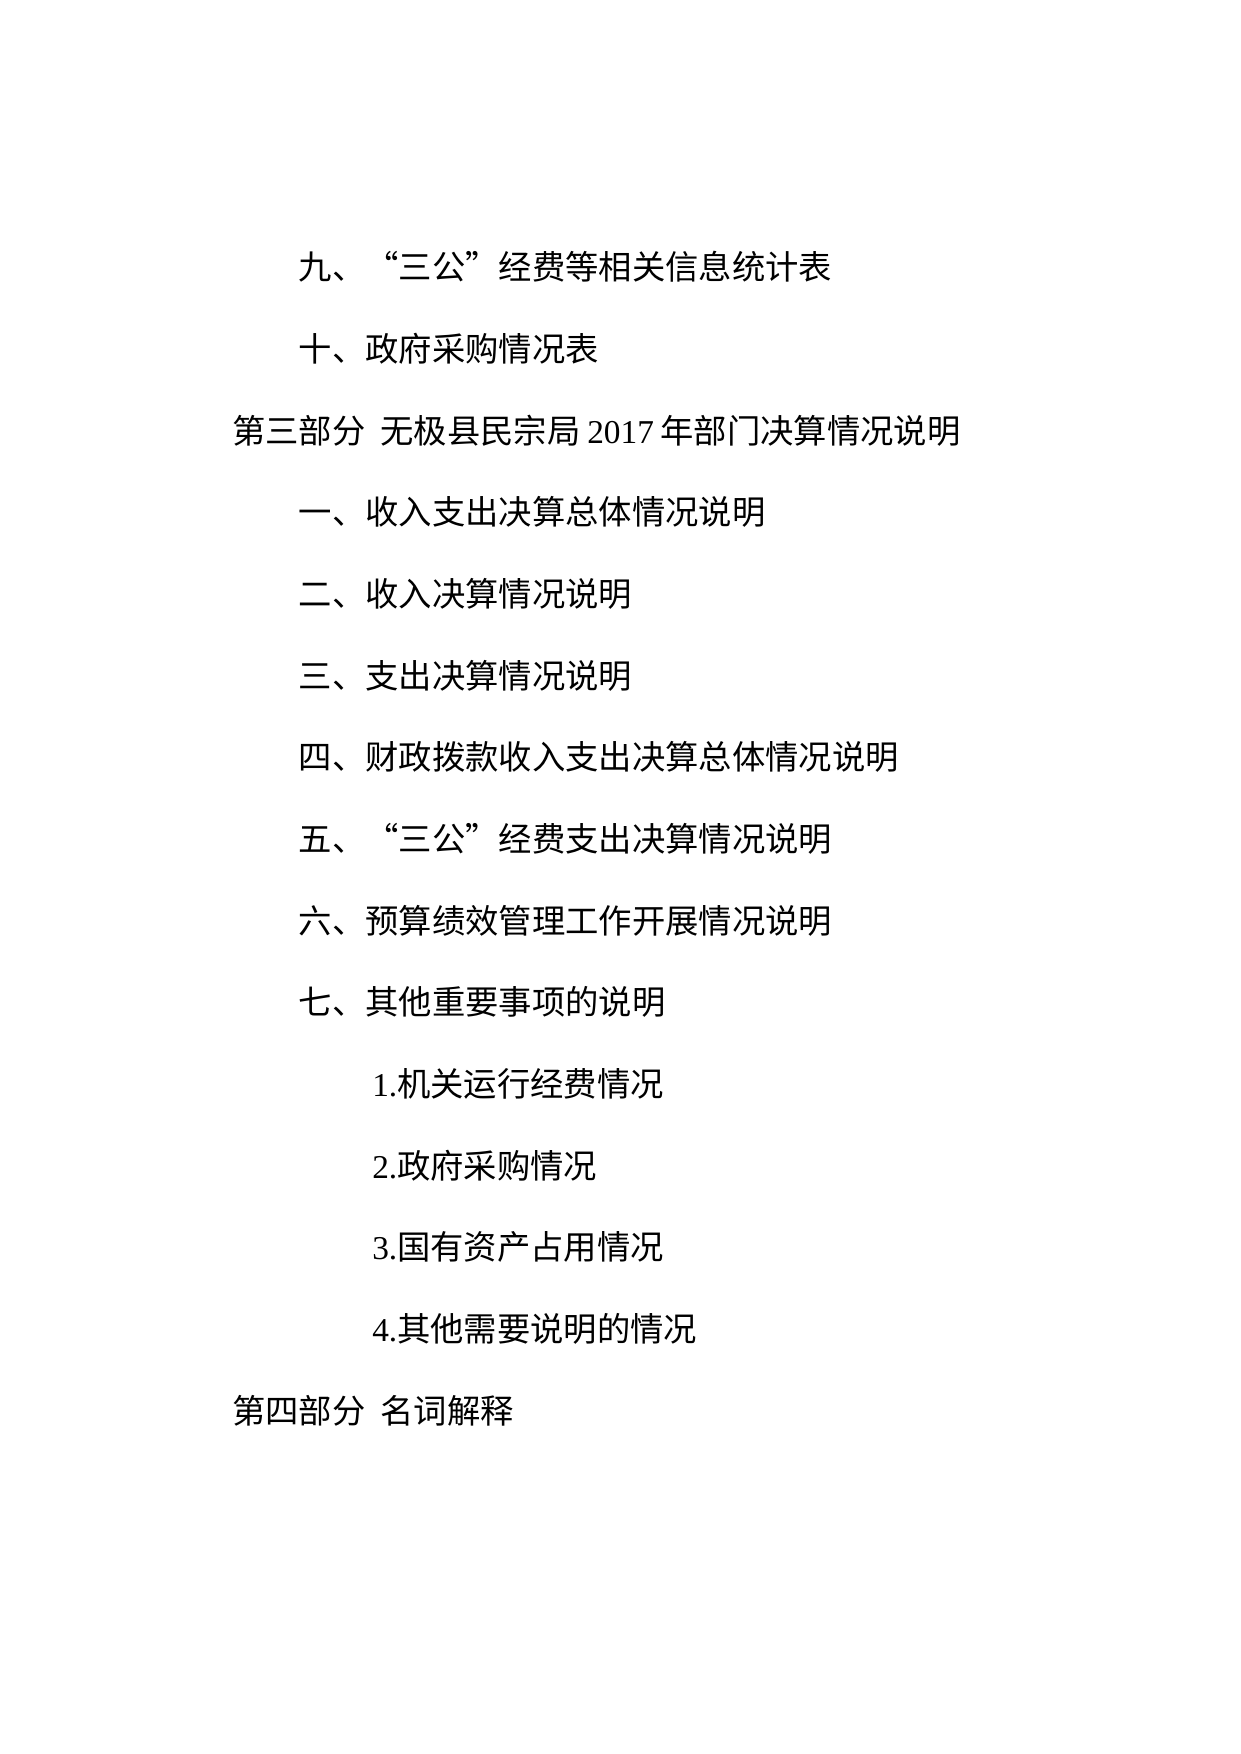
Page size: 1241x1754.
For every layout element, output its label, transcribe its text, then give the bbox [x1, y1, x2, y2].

text 三、支出决算情况说明 [232, 641, 1087, 706]
text 2.政府采购情况 [232, 1131, 1087, 1196]
text 1.机关运行经费情况 [232, 1049, 1087, 1114]
text 九、“三公”经费等相关信息统计表 [232, 233, 1087, 298]
text 五、“三公”经费支出决算情况说明 [232, 804, 1087, 869]
text 第四部分 名词解释 [165, 1376, 1087, 1441]
text 七、其他重要事项的说明 [232, 968, 1087, 1033]
text 十、政府采购情况表 [232, 314, 1087, 379]
text 第三部分 无极县民宗局2017年部门决算情况说明 [165, 396, 1087, 461]
text 四、财政拨款收入支出决算总体情况说明 [232, 723, 1087, 788]
text 一、收入支出决算总体情况说明 [232, 478, 1087, 543]
text 3.国有资产占用情况 [232, 1213, 1087, 1278]
text 二、收入决算情况说明 [232, 559, 1087, 624]
text 六、预算绩效管理工作开展情况说明 [232, 886, 1087, 951]
text 4.其他需要说明的情况 [232, 1294, 1087, 1359]
